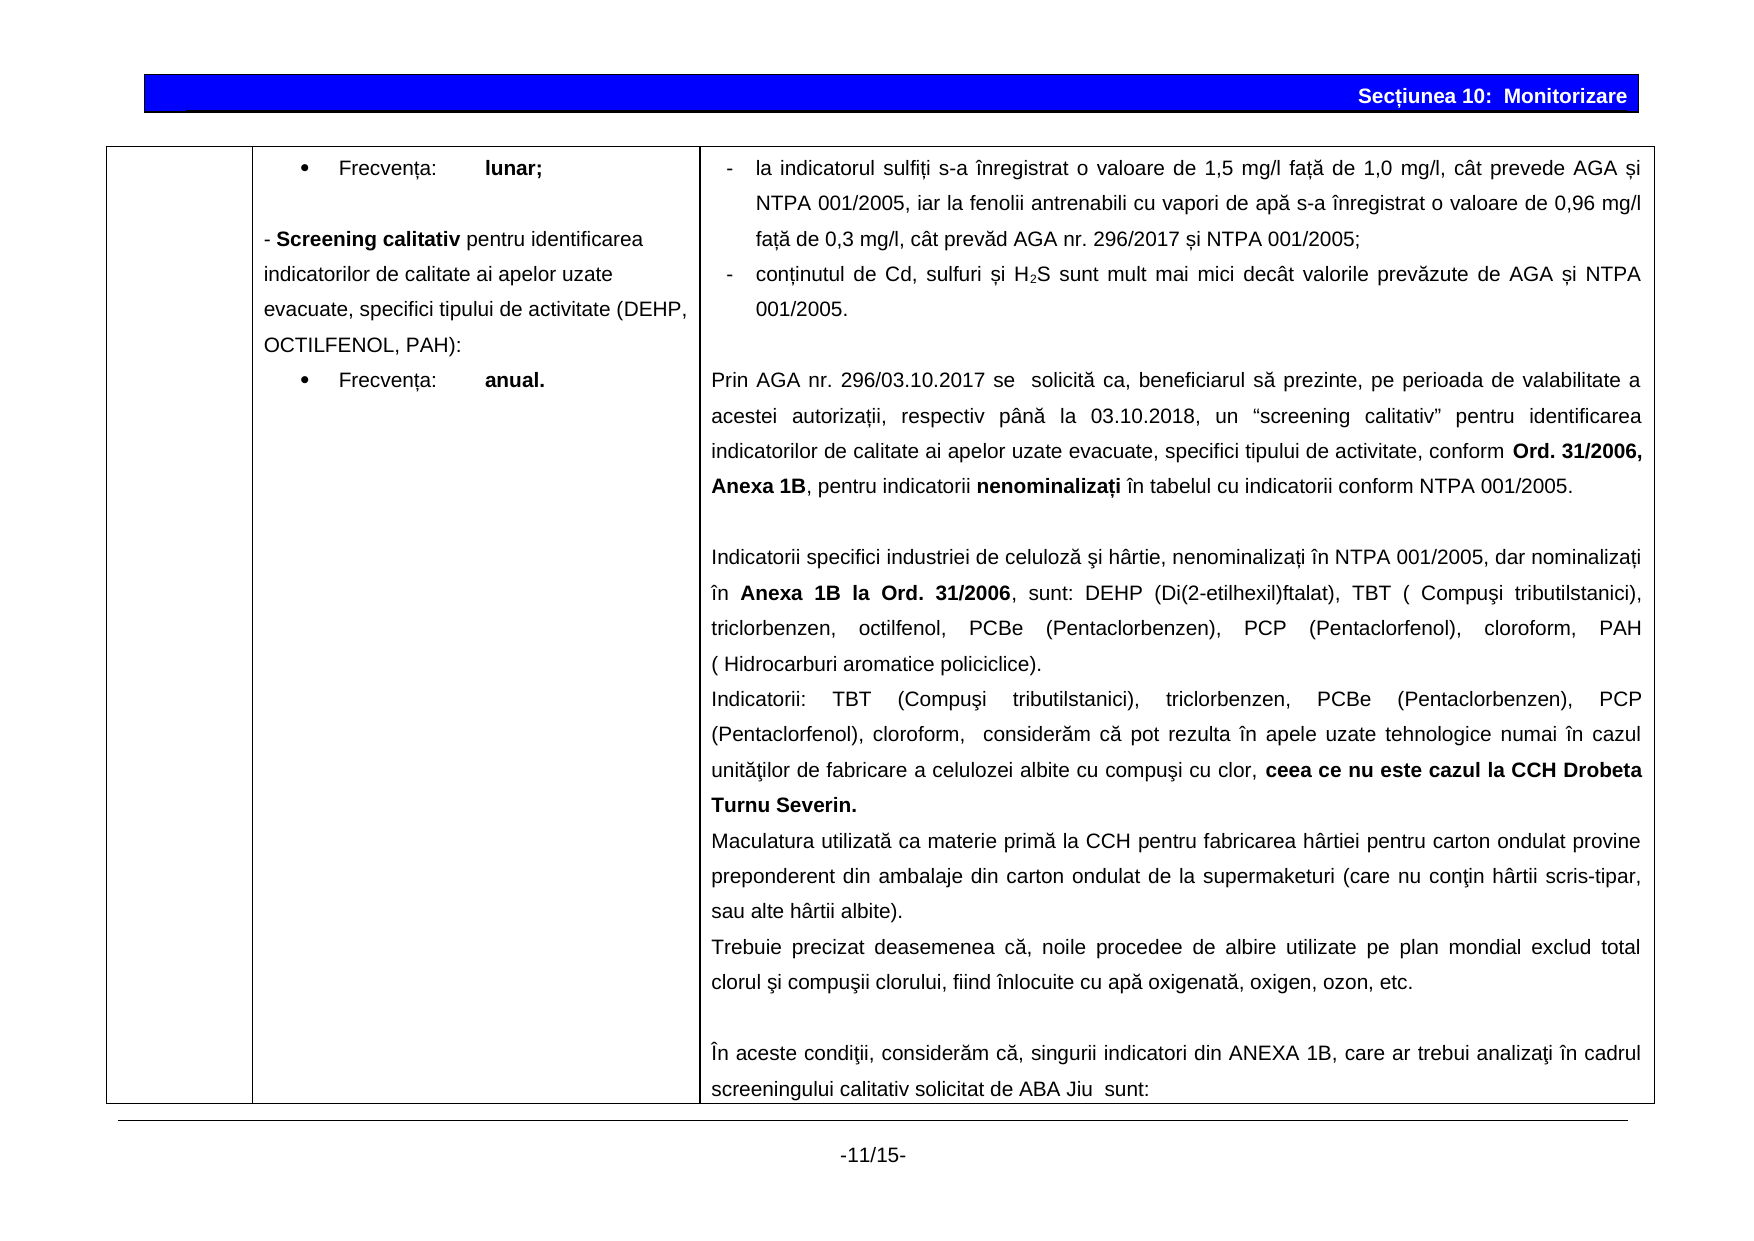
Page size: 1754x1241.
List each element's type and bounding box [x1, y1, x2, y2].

table_cell [107, 147, 252, 1103]
table_cell [253, 147, 699, 1103]
table_cell [701, 147, 1654, 1103]
